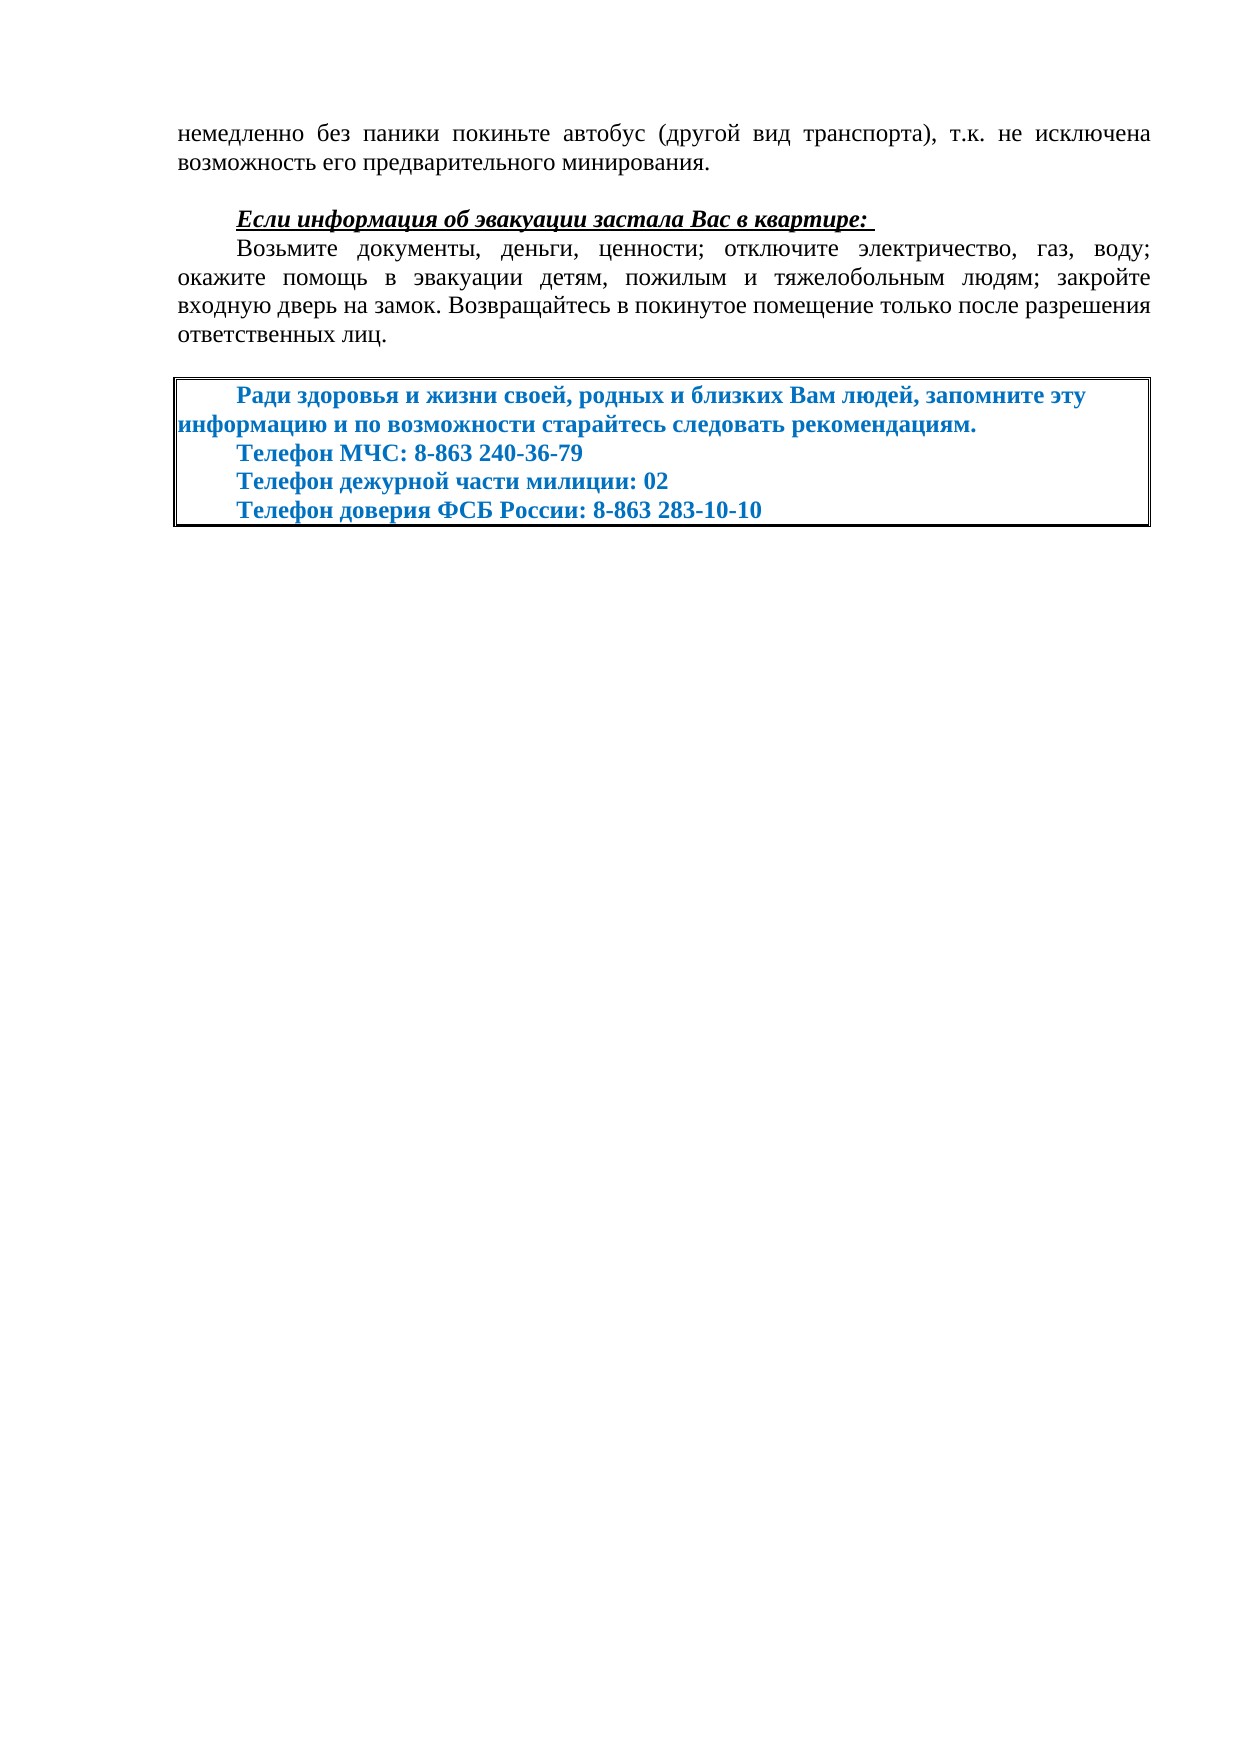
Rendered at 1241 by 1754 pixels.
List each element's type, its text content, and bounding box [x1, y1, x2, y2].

table_header Ради здоровья и жизни своей, родных и близких Вам людей, запомните эту информацию и по возможности старайтесь следовать рекомендациям. Телефон МЧС: 8-863 240-36-79 Телефон дежурной части милиции: 02 Телефон доверия ФСБ России: 8-863 283-10-10 [177, 380, 1148, 524]
text Возьмите документы, деньги, ценности; отключите электричество, газ, воду; окажите помощь в эвакуации детям, пожилым и тяжелобольным людям; закройте входную дверь на замок. Возвращайтесь в покинутое помещение только после разрешения ответственных лиц. [177, 233, 1152, 348]
text Если информация об эвакуации застала Вас в квартире: [177, 204, 1152, 233]
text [177, 118, 1152, 176]
